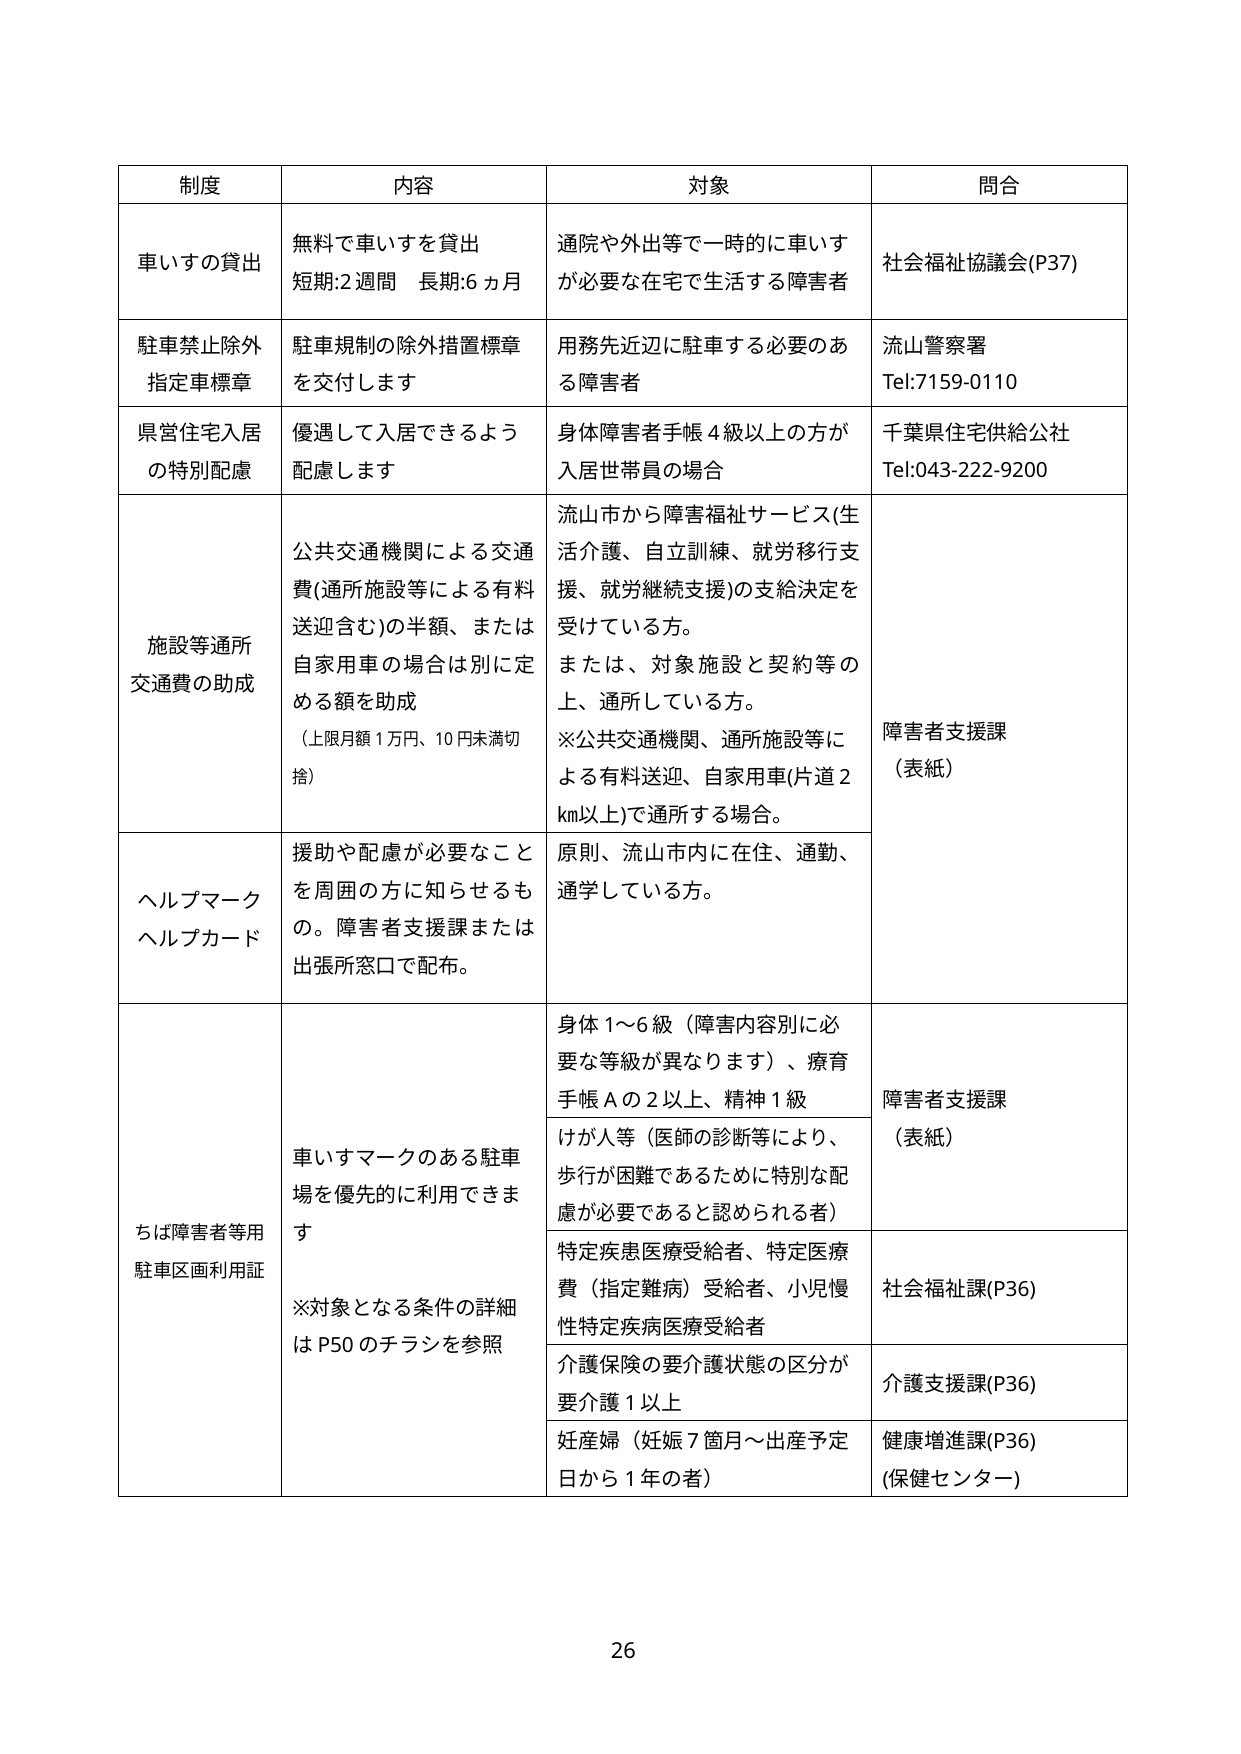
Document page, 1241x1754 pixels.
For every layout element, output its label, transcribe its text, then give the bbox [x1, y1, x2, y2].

table_cell 通院や外出等で一時的に車いすが必要な在宅で生活する障害者 [547, 204, 871, 319]
table_cell 無料で車いすを貸出 短期:2週間 長期:6ヵ月 [282, 204, 546, 319]
table_cell 千葉県住宅供給公社 Tel:043-222-9200 [872, 407, 1127, 493]
table_cell 身体1～6級（障害内容別に必要な等級が異なります）、療育手帳Aの2以上、精神1級 [547, 1004, 871, 1117]
table_cell 優遇して入居できるよう配慮します [282, 407, 546, 493]
table_cell けが人等（医師の診断等により、歩行が困難であるために特別な配慮が必要であると認められる者） [547, 1118, 871, 1230]
table_cell 介護保険の要介護状態の区分が要介護1以上 [547, 1345, 871, 1420]
table_cell 妊産婦（妊娠7箇月～出産予定日から1年の者） [547, 1421, 871, 1496]
table_cell 用務先近辺に駐車する必要のある障害者 [547, 320, 871, 406]
table_cell 特定疾患医療受給者、特定医療費（指定難病）受給者、小児慢性特定疾病医療受給者 [547, 1231, 871, 1344]
table_cell 駐車規制の除外措置標章を交付します [282, 320, 546, 406]
table_cell 健康増進課(P36) (保健センター) [872, 1421, 1127, 1496]
table_cell 介護支援課(P36) [872, 1345, 1127, 1420]
table_header 制度 [119, 166, 281, 203]
table_cell 障害者支援課 （表紙） [872, 495, 1127, 1003]
table_cell 援助や配慮が必要なことを周囲の方に知らせるもの。障害者支援課または出張所窓口で配布。 [282, 833, 546, 1003]
table_cell ヘルプマーク ヘルプカード [119, 833, 281, 1003]
table_cell 施設等通所 交通費の助成 [119, 495, 281, 832]
table_header 内容 [282, 166, 546, 203]
table_cell 車いすマークのある駐車場を優先的に利用できます ※対象となる条件の詳細はP50のチラシを参照 [282, 1004, 546, 1496]
table_cell ちば障害者等用 駐車区画利用証 [119, 1004, 281, 1496]
table_cell 車いすの貸出 [119, 204, 281, 319]
table_cell 県営住宅入居 の特別配慮 [119, 407, 281, 493]
table_cell 原則、流山市内に在住、通勤、通学している方。 [547, 833, 871, 1003]
table_header 問合 [872, 166, 1127, 203]
table_cell 流山警察署 Tel:7159-0110 [872, 320, 1127, 406]
table_cell 駐車禁止除外 指定車標章 [119, 320, 281, 406]
table_header 対象 [547, 166, 871, 203]
table_cell 社会福祉協議会(P37) [872, 204, 1127, 319]
table_cell 障害者支援課 （表紙） [872, 1004, 1127, 1230]
table_cell 社会福祉課(P36) [872, 1231, 1127, 1344]
table_cell 公共交通機関による交通費(通所施設等による有料送迎含む)の半額、または自家用車の場合は別に定める額を助成 （上限月額1万円、10円未満切捨） [282, 495, 546, 832]
table_cell 身体障害者手帳4級以上の方が入居世帯員の場合 [547, 407, 871, 493]
table_cell 流山市から障害福祉サービス(生活介護、自立訓練、就労移行支援、就労継続支援)の支給決定を受けている方。 または、対象施設と契約等の上、通所している方。 ※公共交通機関、通所施設等による有料送迎、自家用車(片道2㎞以上)で通所する場合。 [547, 495, 871, 832]
